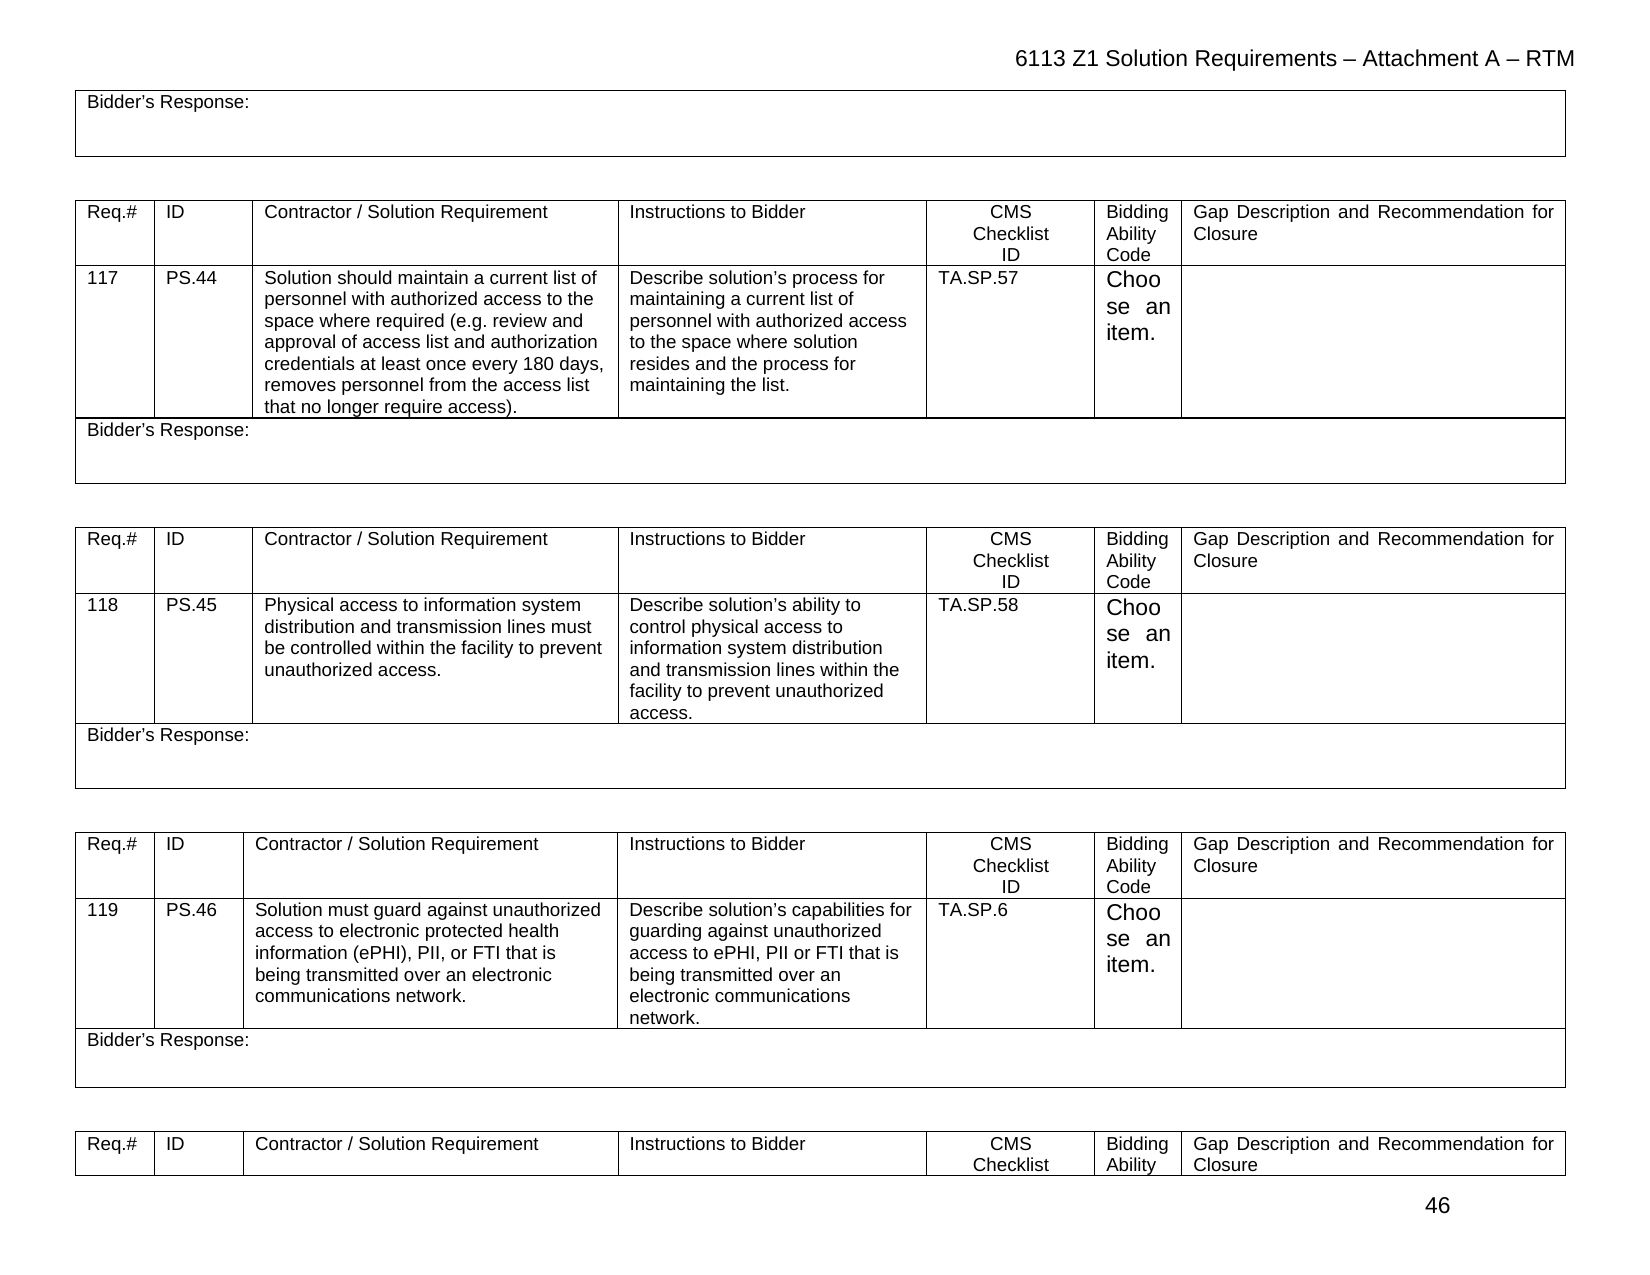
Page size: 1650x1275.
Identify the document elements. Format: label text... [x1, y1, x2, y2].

table_cell 117 [76, 266, 154, 417]
table_header Instructions to Bidder [618, 833, 926, 898]
table_cell [1182, 266, 1565, 417]
table_header Contractor / Solution Requirement [253, 201, 618, 265]
table_cell Describe solution’s capabilities for guarding against unauthorized access to ePHI, PII or FTI that is being transmitted over an electronic communications network. [618, 899, 926, 1028]
table_cell Bidder’s Response: [76, 1029, 1565, 1087]
table_cell [1182, 899, 1565, 1028]
table_cell Solution must guard against unauthorized access to electronic protected health information (ePHI), PII, or FTI that is being transmitted over an electronic communications network. [244, 899, 617, 1028]
table_cell TA.SP.58 [927, 594, 1094, 723]
table_cell Bidder’s Response: [76, 724, 1565, 788]
table_header Instructions to Bidder [619, 201, 926, 265]
table_header Contractor / Solution Requirement [244, 833, 617, 898]
table_header Bidding Ability Code [1095, 528, 1181, 593]
table_header CMS Checklist ID [927, 833, 1094, 898]
table_cell Solution should maintain a current list of personnel with authorized access to the space where required (e.g. review and approval of access list and authorization credentials at least once every 180 days, removes personnel from the access list that no longer require access). [253, 266, 618, 417]
table_cell PS.46 [155, 899, 243, 1028]
table_header Req.# [76, 1132, 154, 1175]
table_header Instructions to Bidder [619, 528, 926, 593]
table_cell PS.45 [155, 594, 252, 723]
table_cell Bidder’s Response: [76, 419, 1565, 483]
table_cell Describe solution’s process for maintaining a current list of personnel with authorized access to the space where solution resides and the process for maintaining the list. [619, 266, 926, 417]
table_header ID [155, 1132, 243, 1175]
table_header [1182, 1132, 1565, 1175]
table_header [1095, 1132, 1181, 1175]
table_cell TA.SP.57 [927, 266, 1094, 417]
table_header Contractor / Solution Requirement [253, 528, 618, 593]
table_cell Describe solution’s ability to control physical access to information system distribution and transmission lines within the facility to prevent unauthorized access. [619, 594, 926, 723]
table_header Req.# [76, 833, 154, 898]
table_cell 118 [76, 594, 154, 723]
table_cell Bidder’s Response: [76, 91, 1565, 156]
table_cell [1182, 594, 1565, 723]
table_header Req.# [76, 528, 154, 593]
table_cell TA.SP.6 [927, 899, 1094, 1028]
table_header Gap Description and Recommendation for Closure [1182, 833, 1565, 898]
table_header CMS Checklist ID [927, 1132, 1094, 1175]
table_cell Physical access to information system distribution and transmission lines must be controlled within the facility to prevent unauthorized access. [253, 594, 618, 723]
table_header CMS Checklist ID [927, 528, 1094, 593]
table_header ID [155, 833, 243, 898]
table_header Req.# [76, 201, 154, 265]
table_header Bidding Ability Code [1095, 201, 1181, 265]
table_header CMS Checklist ID [927, 201, 1094, 265]
table_header Bidding Ability Code [1095, 833, 1181, 898]
table_header Gap Description and Recommendation for Closure [1182, 528, 1565, 593]
table_header ID [155, 528, 252, 593]
table_header Gap Description and Recommendation for Closure [1182, 201, 1565, 265]
table_header ID [155, 201, 252, 265]
table_cell 119 [76, 899, 154, 1028]
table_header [244, 1132, 618, 1175]
table_cell PS.44 [155, 266, 252, 417]
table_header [619, 1132, 926, 1175]
